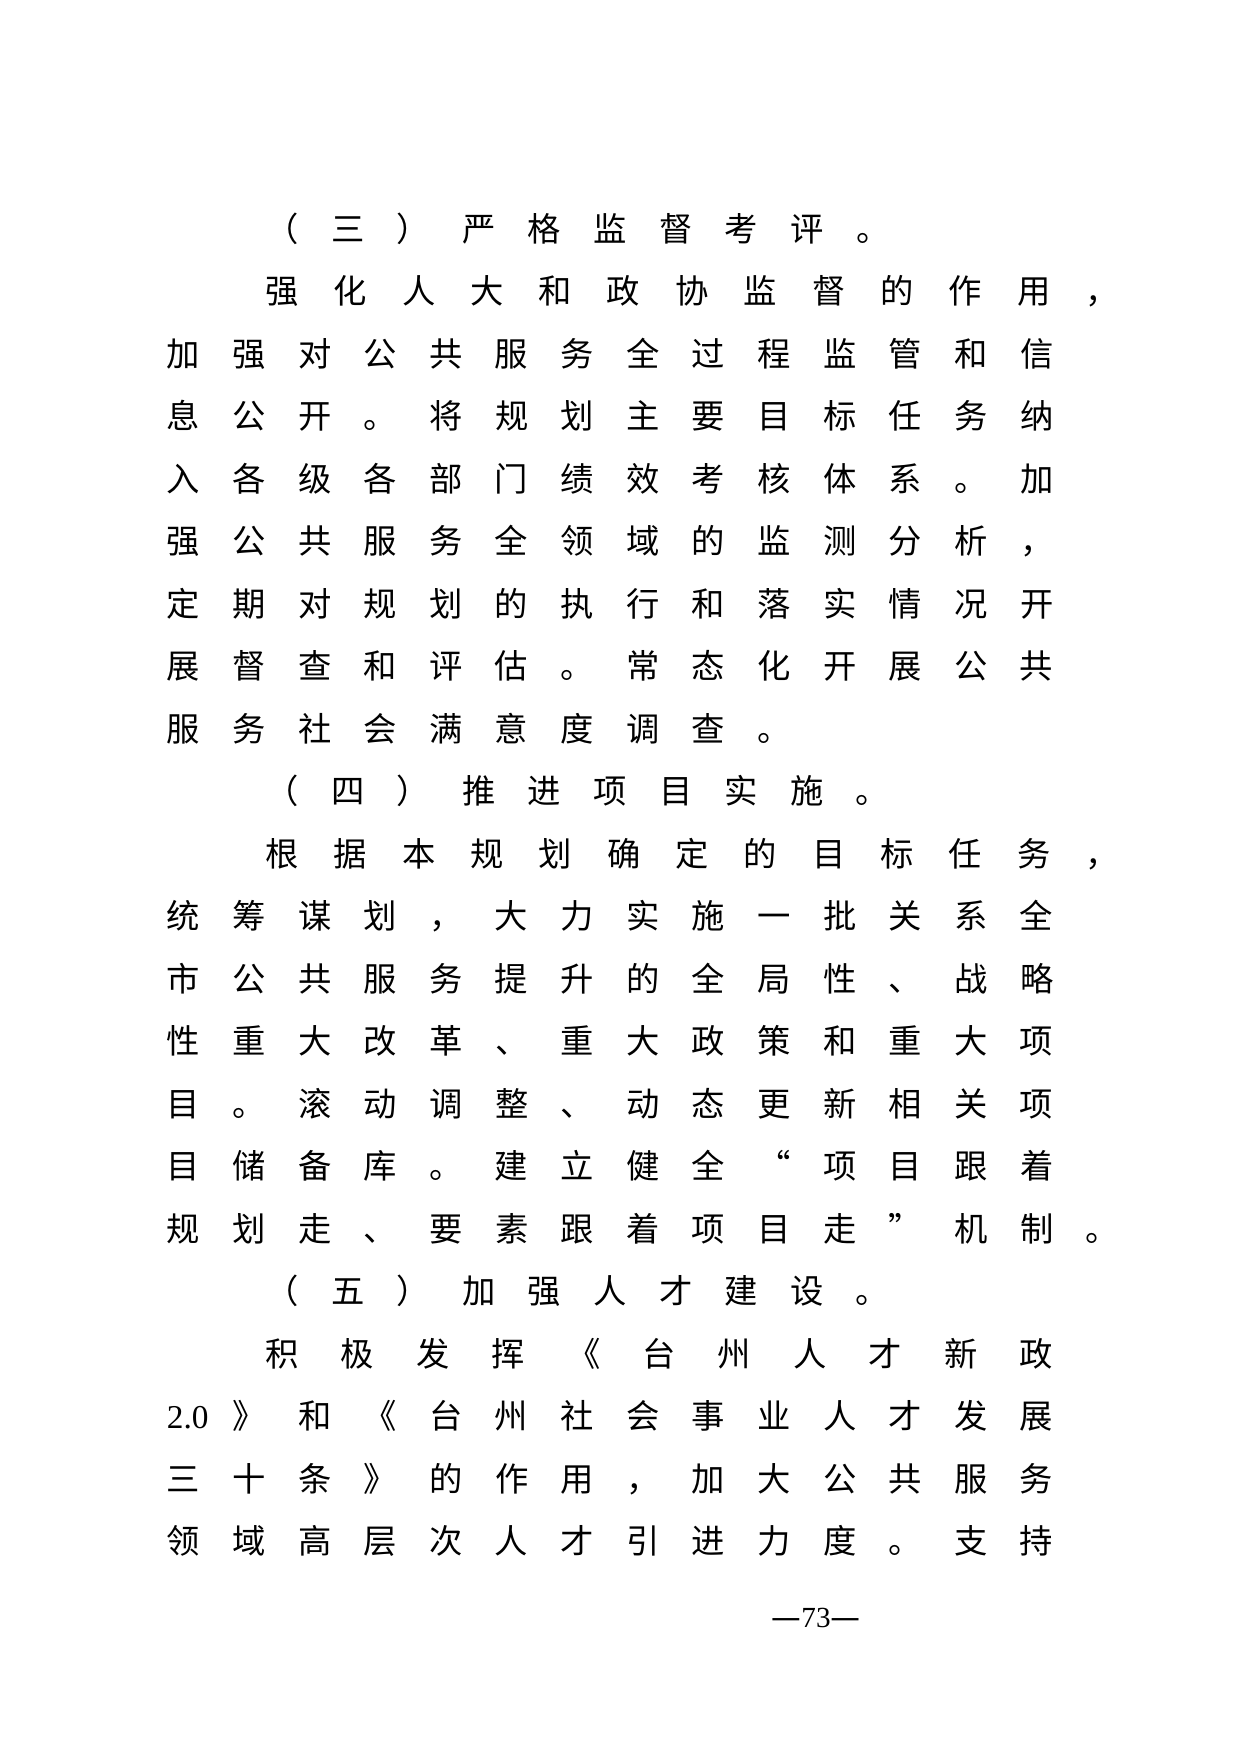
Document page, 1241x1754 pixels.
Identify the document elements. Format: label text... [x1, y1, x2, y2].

text （五）加强人才建设。 [167, 1258, 1085, 1320]
text （三）严格监督考评。 [167, 195, 1085, 258]
text （四）推进项目实施。 [167, 758, 1085, 820]
text 根据本规划确定的目标任务，统筹谋划，大力实施一批关系全市公共服务提升的全局性、战略性重大改革、重大政策和重大项目。滚动调整、动态更新相关项目储备库。建立健全“项目跟着规划走、要素跟着项目走”机制。 [167, 820, 1085, 1258]
text 强化人大和政协监督的作用，加强对公共服务全过程监管和信息公开。将规划主要目标任务纳入各级各部门绩效考核体系。加强公共服务全领域的监测分析，定期对规划的执行和落实情况开展督查和评估。常态化开展公共服务社会满意度调查。 [167, 258, 1085, 758]
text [167, 1320, 1085, 1570]
